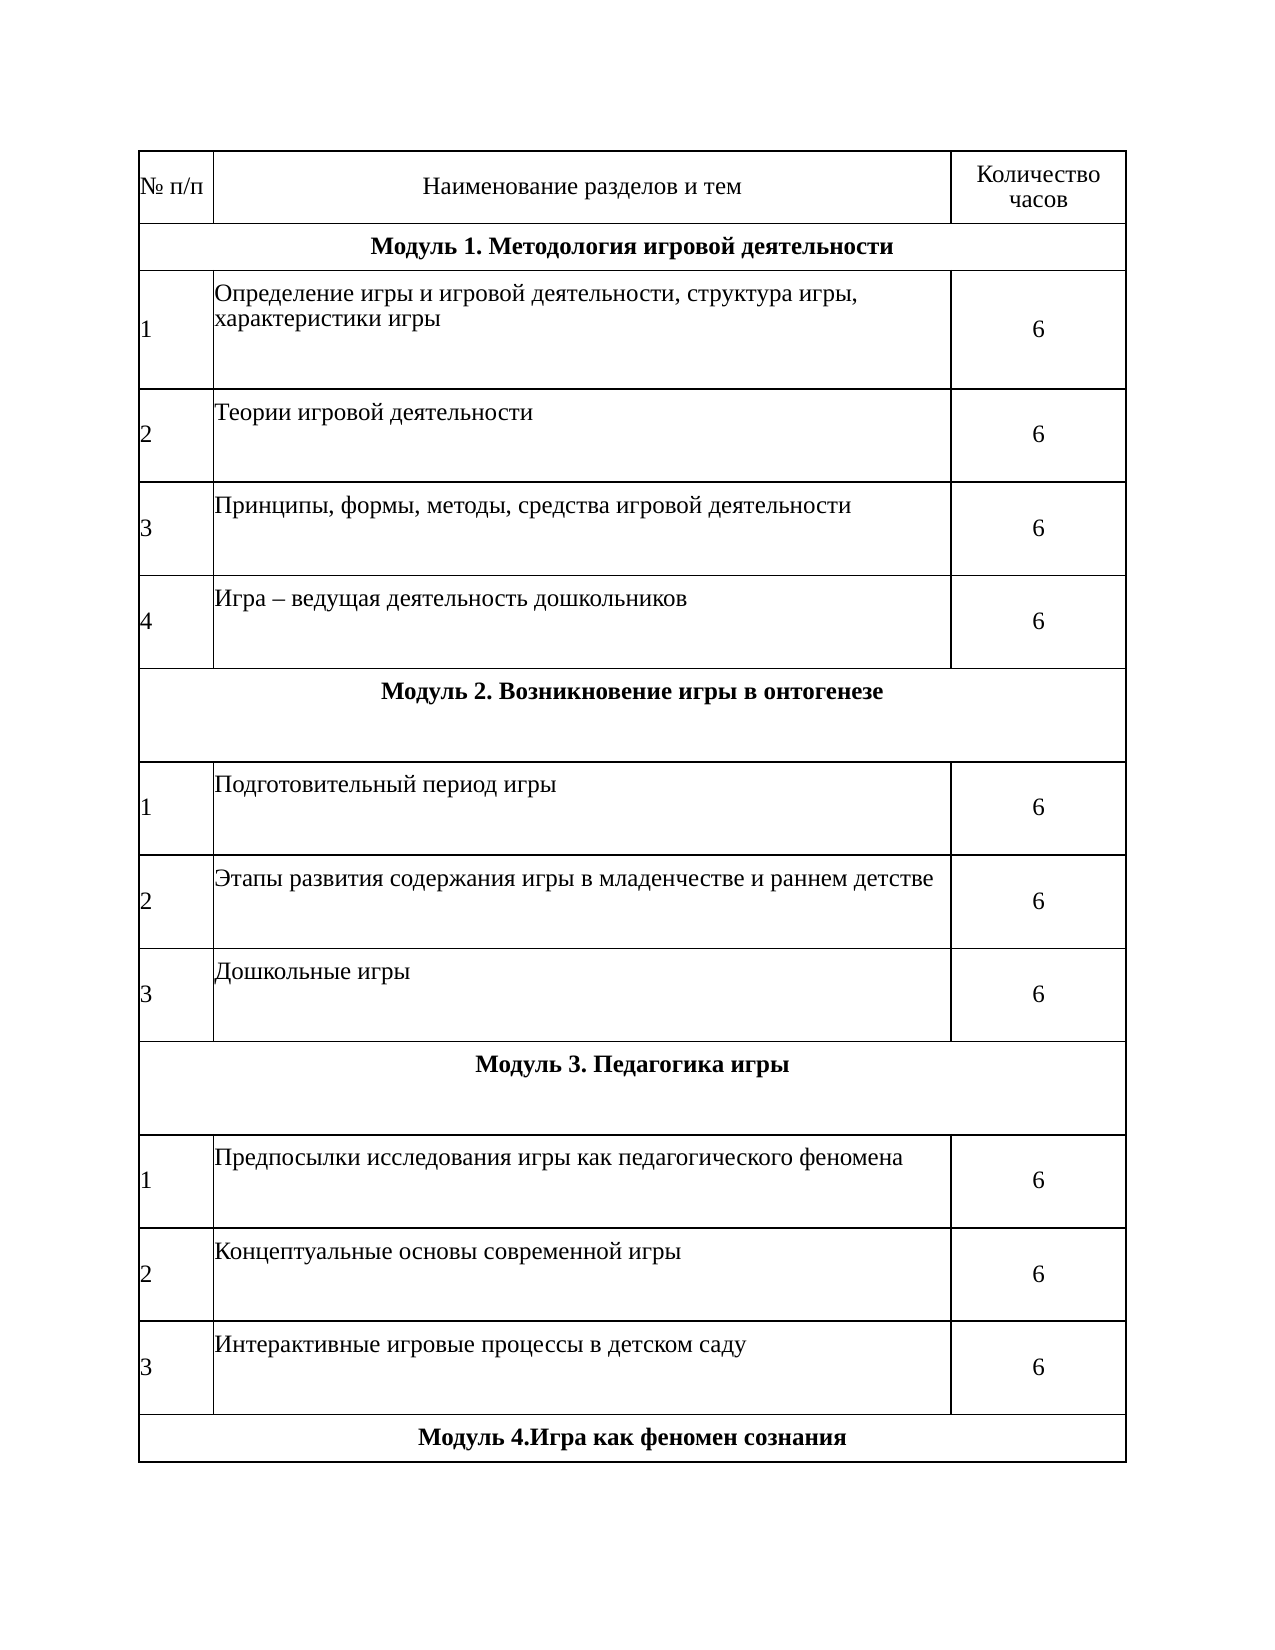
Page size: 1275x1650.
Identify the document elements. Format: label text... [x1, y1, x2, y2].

table_cell 1 [140, 1136, 213, 1227]
table_cell Принципы, формы, методы, средства игровой деятельности [214, 483, 950, 574]
table_cell 6 [952, 763, 1125, 854]
table_header № п/п [140, 152, 213, 222]
table_cell Этапы развития содержания игры в младенчестве и раннем детстве [214, 856, 950, 947]
table_cell Подготовительный период игры [214, 763, 950, 854]
table_cell 6 [952, 483, 1125, 574]
table_header Количество часов [952, 152, 1125, 222]
table_cell Дошкольные игры [214, 949, 950, 1041]
table_cell 1 [140, 763, 213, 854]
table_cell 3 [140, 1322, 213, 1413]
table_cell Определение игры и игровой деятельности, структура игры, характеристики игры [214, 271, 950, 388]
table_cell Теории игровой деятельности [214, 390, 950, 481]
table_cell 3 [140, 949, 213, 1041]
table_cell 3 [140, 483, 213, 574]
table_cell 6 [952, 390, 1125, 481]
table_cell 1 [140, 271, 213, 388]
table_cell Игра – ведущая деятельность дошкольников [214, 576, 950, 668]
table_header Наименование разделов и тем [214, 152, 950, 222]
table_cell 6 [952, 949, 1125, 1041]
table_cell 6 [952, 856, 1125, 947]
table_cell 6 [952, 271, 1125, 388]
table_cell 6 [952, 1229, 1125, 1320]
table_cell 2 [140, 856, 213, 947]
table_cell 6 [952, 576, 1125, 668]
table_cell Предпосылки исследования игры как педагогического феномена [214, 1136, 950, 1227]
table_cell Модуль 2. Возникновение игры в онтогенезе [140, 669, 1125, 761]
table_cell 6 [952, 1322, 1125, 1413]
table_cell Интерактивные игровые процессы в детском саду [214, 1322, 950, 1413]
table_cell 2 [140, 390, 213, 481]
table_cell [140, 1415, 1125, 1461]
table_cell 2 [140, 1229, 213, 1320]
table_cell Модуль 3. Педагогика игры [140, 1042, 1125, 1134]
table_cell Модуль 1. Методология игровой деятельности [140, 224, 1125, 270]
table_cell Концептуальные основы современной игры [214, 1229, 950, 1320]
table_cell 6 [952, 1136, 1125, 1227]
table_cell 4 [140, 576, 213, 668]
